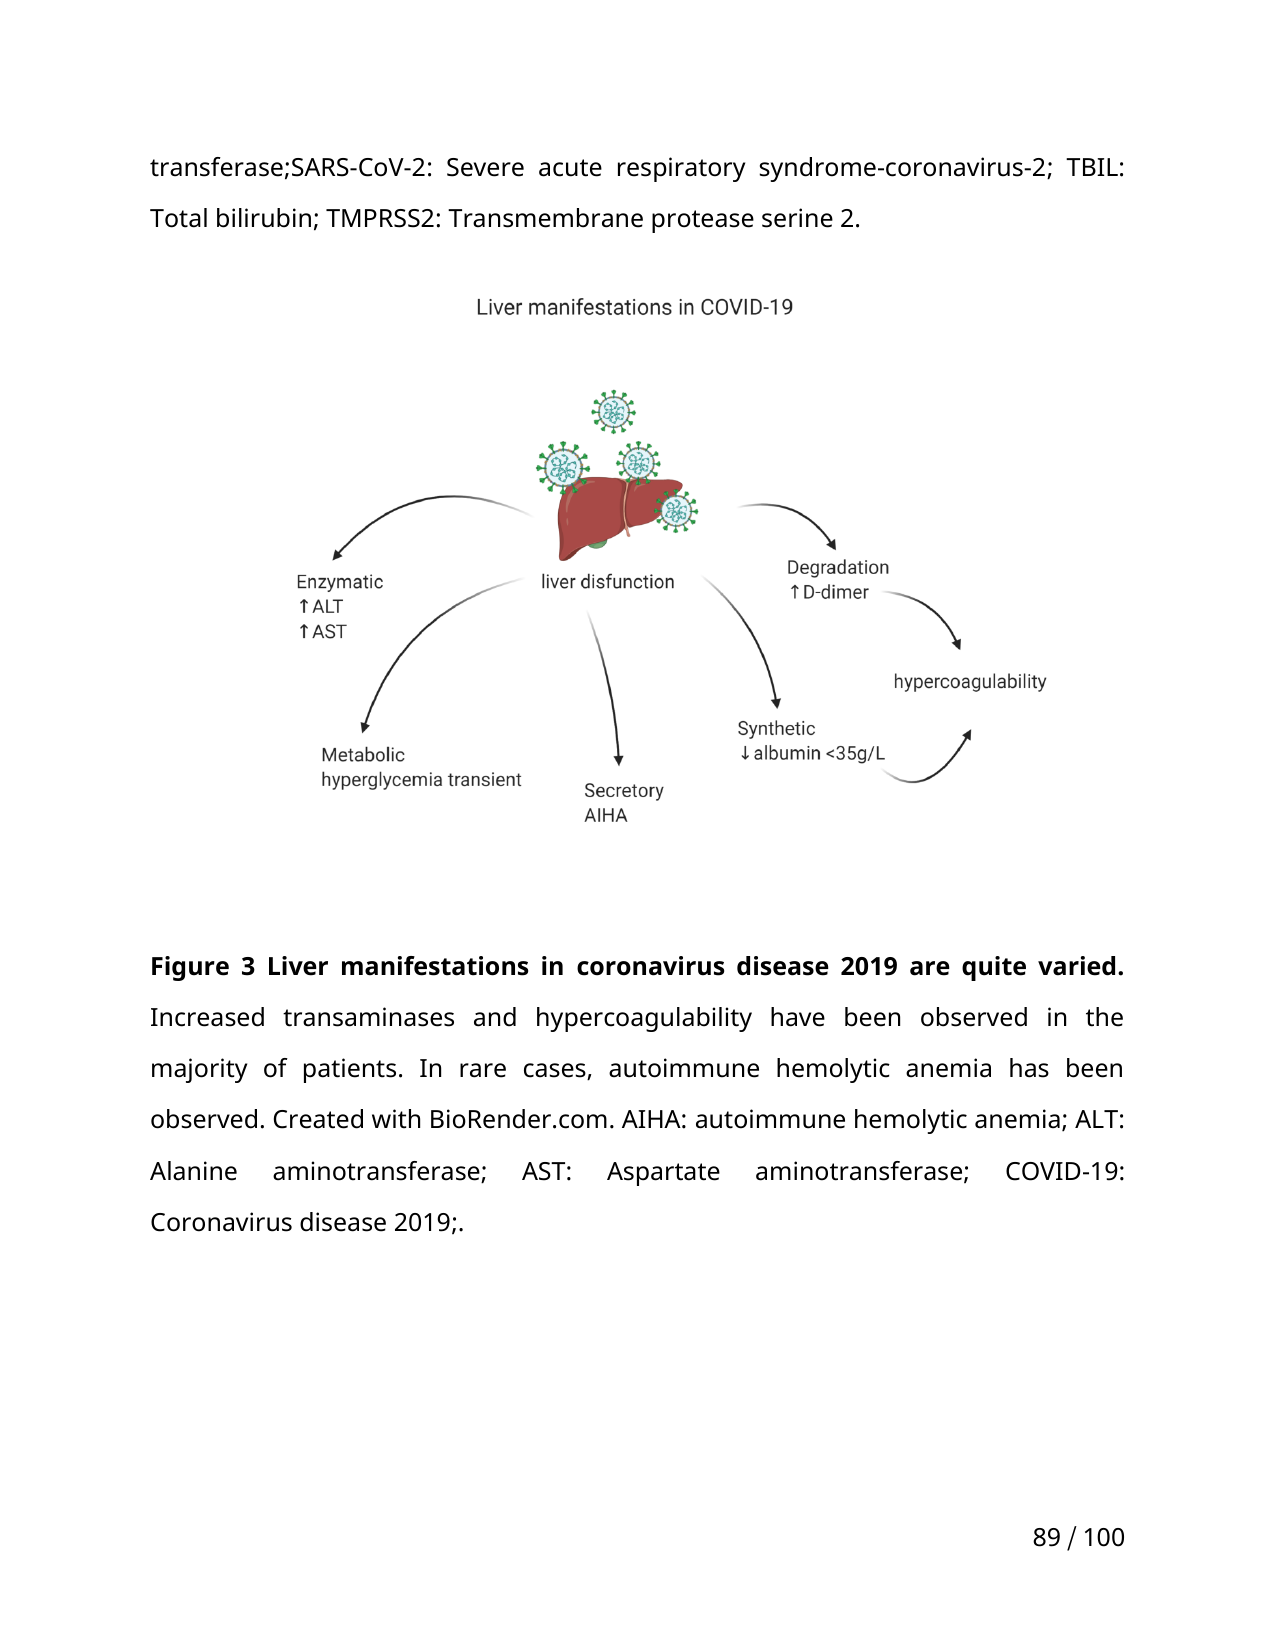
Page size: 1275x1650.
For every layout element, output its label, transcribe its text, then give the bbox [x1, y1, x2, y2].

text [150, 150, 1125, 235]
picture [150, 252, 1125, 935]
text Figure 3 Liver manifestations in coronavirus disease 2019 are quite varied. Increased transaminases and hypercoagulability have been observed in the majority of patients. In rare cases, autoimmune hemolytic anemia has been observed. Created with BioRender.com. AIHA: autoimmune hemolytic anemia; ALT: alanine aminotransferase; AST: aspartate aminotransferase; COVID-19: coronavirus disease 2019;. [150, 949, 1125, 1238]
